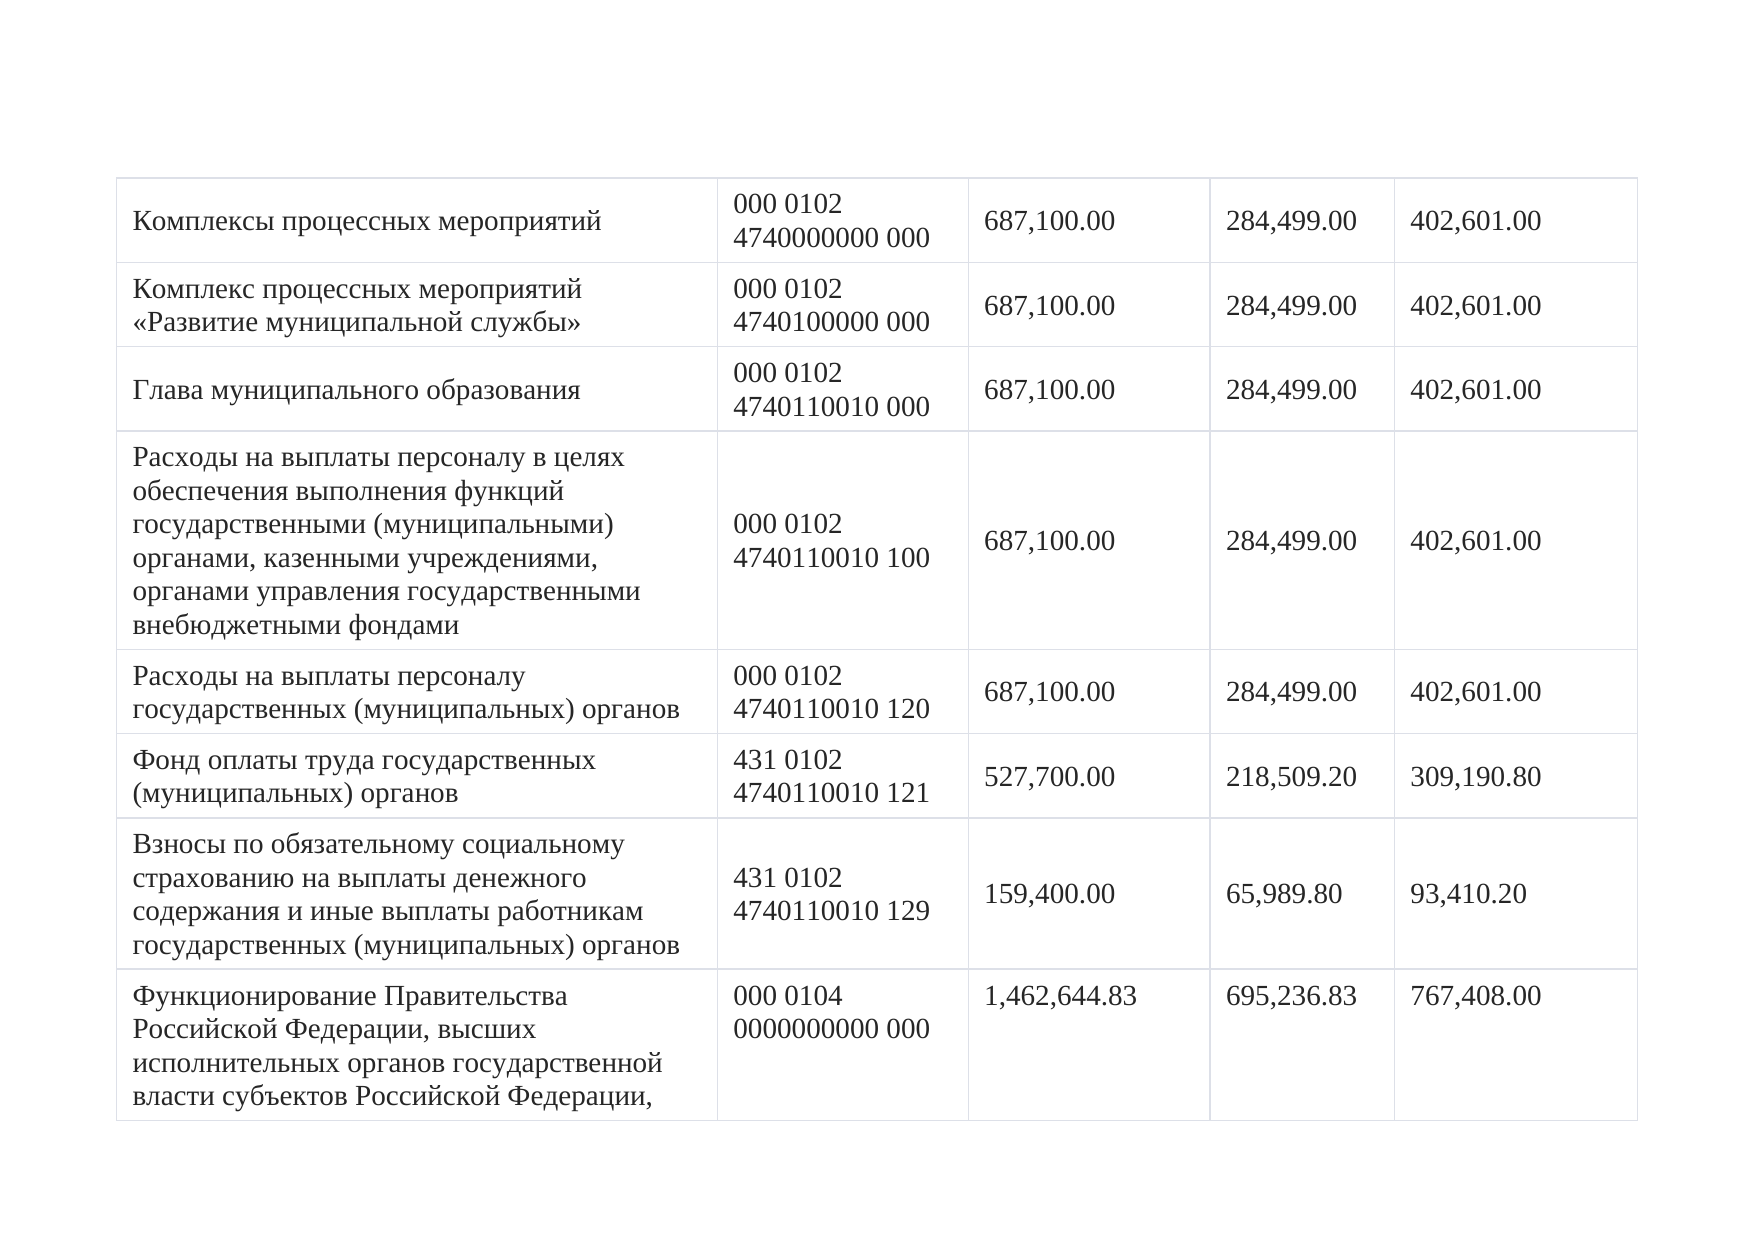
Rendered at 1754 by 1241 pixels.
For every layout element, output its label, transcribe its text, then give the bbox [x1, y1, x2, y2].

table_cell Взносы по обязательному социальному страхованию на выплаты денежного содержания и иные выплаты работникам государственных (муниципальных) органов [117, 819, 717, 968]
table_cell 431 0102 4740110010 121 [718, 734, 968, 817]
table_cell 402,601.00 [1395, 347, 1637, 430]
table_cell Глава муниципального образования [117, 347, 717, 430]
table_cell 218,509.20 [1211, 734, 1394, 817]
table_cell 687,100.00 [969, 650, 1209, 733]
table_cell 402,601.00 [1395, 263, 1637, 346]
table_cell 695,236.83 [1211, 970, 1394, 1120]
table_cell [117, 970, 717, 1120]
table_cell 284,499.00 [1211, 347, 1394, 430]
table_cell 000 0102 4740110010 120 [718, 650, 968, 733]
table_cell 687,100.00 [969, 432, 1209, 648]
table_cell 687,100.00 [969, 263, 1209, 346]
table_cell 000 0102 4740100000 000 [718, 263, 968, 346]
table_cell 000 0102 4740110010 100 [718, 432, 968, 648]
table_cell 431 0102 4740110010 129 [718, 819, 968, 968]
table_cell Фонд оплаты труда государственных (муниципальных) органов [117, 734, 717, 817]
table_cell Комплекс процессных мероприятий «Развитие муниципальной службы» [117, 263, 717, 346]
table_cell 000 0102 4740110010 000 [718, 347, 968, 430]
table_cell 527,700.00 [969, 734, 1209, 817]
table_cell 284,499.00 [1211, 650, 1394, 733]
table_cell Комплексы процессных мероприятий [117, 179, 717, 261]
table_cell 687,100.00 [969, 179, 1209, 261]
table_cell 000 0102 4740000000 000 [718, 179, 968, 261]
table_cell 767,408.00 [1395, 970, 1637, 1120]
table_cell 284,499.00 [1211, 179, 1394, 261]
table_cell 402,601.00 [1395, 432, 1637, 648]
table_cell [718, 970, 968, 1120]
table_cell 402,601.00 [1395, 179, 1637, 261]
table_cell 159,400.00 [969, 819, 1209, 968]
table_cell 93,410.20 [1395, 819, 1637, 968]
table_cell 65,989.80 [1211, 819, 1394, 968]
table_cell 402,601.00 [1395, 650, 1637, 733]
table_cell 284,499.00 [1211, 263, 1394, 346]
table_cell Расходы на выплаты персоналу в целях обеспечения выполнения функций государственными (муниципальными) органами, казенными учреждениями, органами управления государственными внебюджетными фондами [117, 432, 717, 648]
table_cell 284,499.00 [1211, 432, 1394, 648]
table_cell 309,190.80 [1395, 734, 1637, 817]
table_cell Расходы на выплаты персоналу государственных (муниципальных) органов [117, 650, 717, 733]
table_cell 1,462,644.83 [969, 970, 1209, 1120]
table_cell 687,100.00 [969, 347, 1209, 430]
